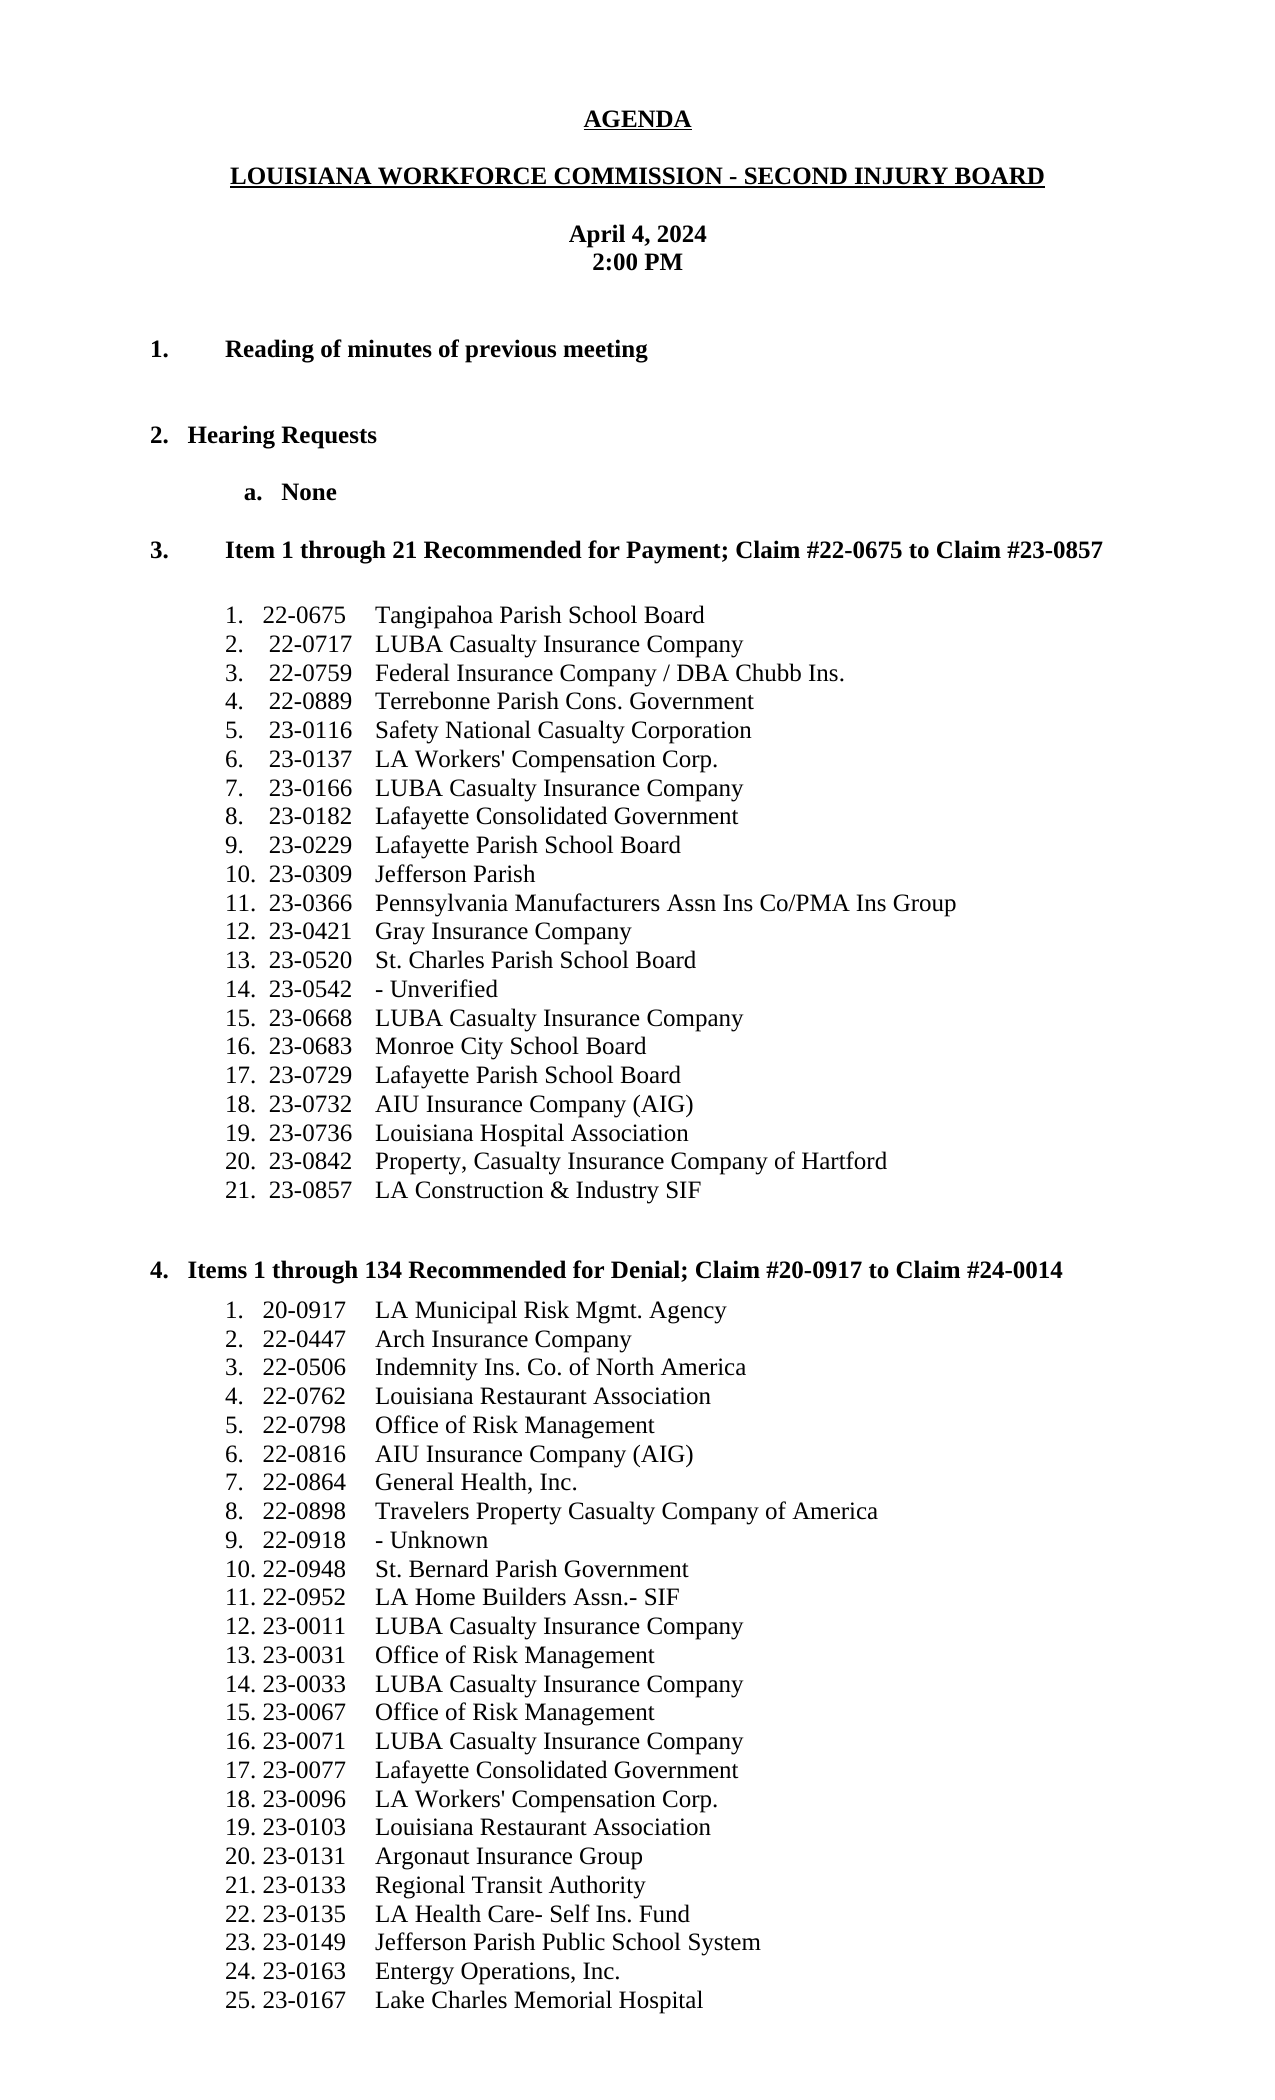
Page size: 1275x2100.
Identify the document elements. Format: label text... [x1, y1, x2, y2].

text April 4, 2024 [150, 219, 1125, 247]
list 20-0917 LA Municipal Risk Mgmt. Agency [225, 1295, 1125, 1324]
list 22-0717 LUBA Casualty Insurance Company [225, 629, 1125, 658]
list None [244, 477, 1125, 506]
list Hearing Requests [150, 420, 1125, 449]
list 22-0447 Arch Insurance Company [225, 1324, 1125, 1352]
list 23-0520 St. Charles Parish School Board [225, 945, 1125, 974]
list 23-0031 Office of Risk Management [225, 1640, 1125, 1669]
list 23-0842 Property, Casualty Insurance Company of Hartford [225, 1146, 1125, 1175]
list 23-0229 Lafayette Parish School Board [225, 830, 1125, 859]
list 23-0166 LUBA Casualty Insurance Company [225, 773, 1125, 801]
list 23-0182 Lafayette Consolidated Government [225, 801, 1125, 830]
list 22-0816 AIU Insurance Company (AIG) [225, 1439, 1125, 1467]
list 23-0131 Argonaut Insurance Group [225, 1841, 1125, 1870]
list 23-0668 LUBA Casualty Insurance Company [225, 1003, 1125, 1031]
list 23-0103 Louisiana Restaurant Association [225, 1812, 1125, 1841]
list 22-0798 Office of Risk Management [225, 1410, 1125, 1439]
list 23-0067 Office of Risk Management [225, 1697, 1125, 1726]
list 22-0675 Tangipahoa Parish School Board [225, 600, 1125, 629]
list 23-0011 LUBA Casualty Insurance Company [225, 1611, 1125, 1640]
list 22-0759 Federal Insurance Company / DBA Chubb Ins. [225, 658, 1125, 686]
list 23-0137 LA Workers' Compensation Corp. [225, 744, 1125, 773]
list Item 1 through 21 Recommended for Payment; Claim #22-0675 to Claim #23-0857 [150, 535, 1125, 564]
list 23-0116 Safety National Casualty Corporation [225, 715, 1125, 744]
text 1. Reading of minutes of previous meeting [150, 334, 1125, 362]
list Items 1 through 134 Recommended for Denial; Claim #20-0917 to Claim #24-0014 [150, 1255, 1125, 1283]
list 23-0077 Lafayette Consolidated Government [225, 1755, 1125, 1784]
list 23-0135 LA Health Care- Self Ins. Fund [225, 1899, 1125, 1927]
list 23-0167 Lake Charles Memorial Hospital [225, 1985, 1125, 2014]
list 22-0898 Travelers Property Casualty Company of America [225, 1496, 1125, 1525]
list 23-0732 AIU Insurance Company (AIG) [225, 1089, 1125, 1118]
list 23-0149 Jefferson Parish Public School System [225, 1927, 1125, 1956]
list 22-0948 St. Bernard Parish Government [225, 1554, 1125, 1582]
list 23-0421 Gray Insurance Company [225, 916, 1125, 945]
list 23-0542 - Unverified [225, 974, 1125, 1003]
list 22-0506 Indemnity Ins. Co. of North America [225, 1352, 1125, 1381]
list 23-0033 LUBA Casualty Insurance Company [225, 1669, 1125, 1697]
list 23-0366 Pennsylvania Manufacturers Assn Ins Co/PMA Ins Group [225, 888, 1125, 916]
text 2:00 PM [150, 247, 1125, 276]
list 22-0864 General Health, Inc. [225, 1467, 1125, 1496]
list 22-0952 LA Home Builders Assn.- SIF [225, 1582, 1125, 1611]
list 23-0309 Jefferson Parish [225, 859, 1125, 888]
list 22-0889 Terrebonne Parish Cons. Government [225, 686, 1125, 715]
text LOUISIANA WORKFORCE COMMISSION - SECOND INJURY BOARD [150, 161, 1125, 190]
list 23-0683 Monroe City School Board [225, 1031, 1125, 1060]
title AGENDA [150, 104, 1125, 132]
list 23-0133 Regional Transit Authority [225, 1870, 1125, 1899]
list 23-0857 LA Construction & Industry SIF [225, 1175, 1125, 1204]
list 23-0071 LUBA Casualty Insurance Company [225, 1726, 1125, 1755]
list 22-0918 - Unknown [225, 1525, 1125, 1554]
list 23-0729 Lafayette Parish School Board [225, 1060, 1125, 1089]
list 23-0096 LA Workers' Compensation Corp. [225, 1784, 1125, 1812]
list 23-0163 Entergy Operations, Inc. [225, 1956, 1125, 1985]
list 22-0762 Louisiana Restaurant Association [225, 1381, 1125, 1410]
list 23-0736 Louisiana Hospital Association [225, 1118, 1125, 1146]
